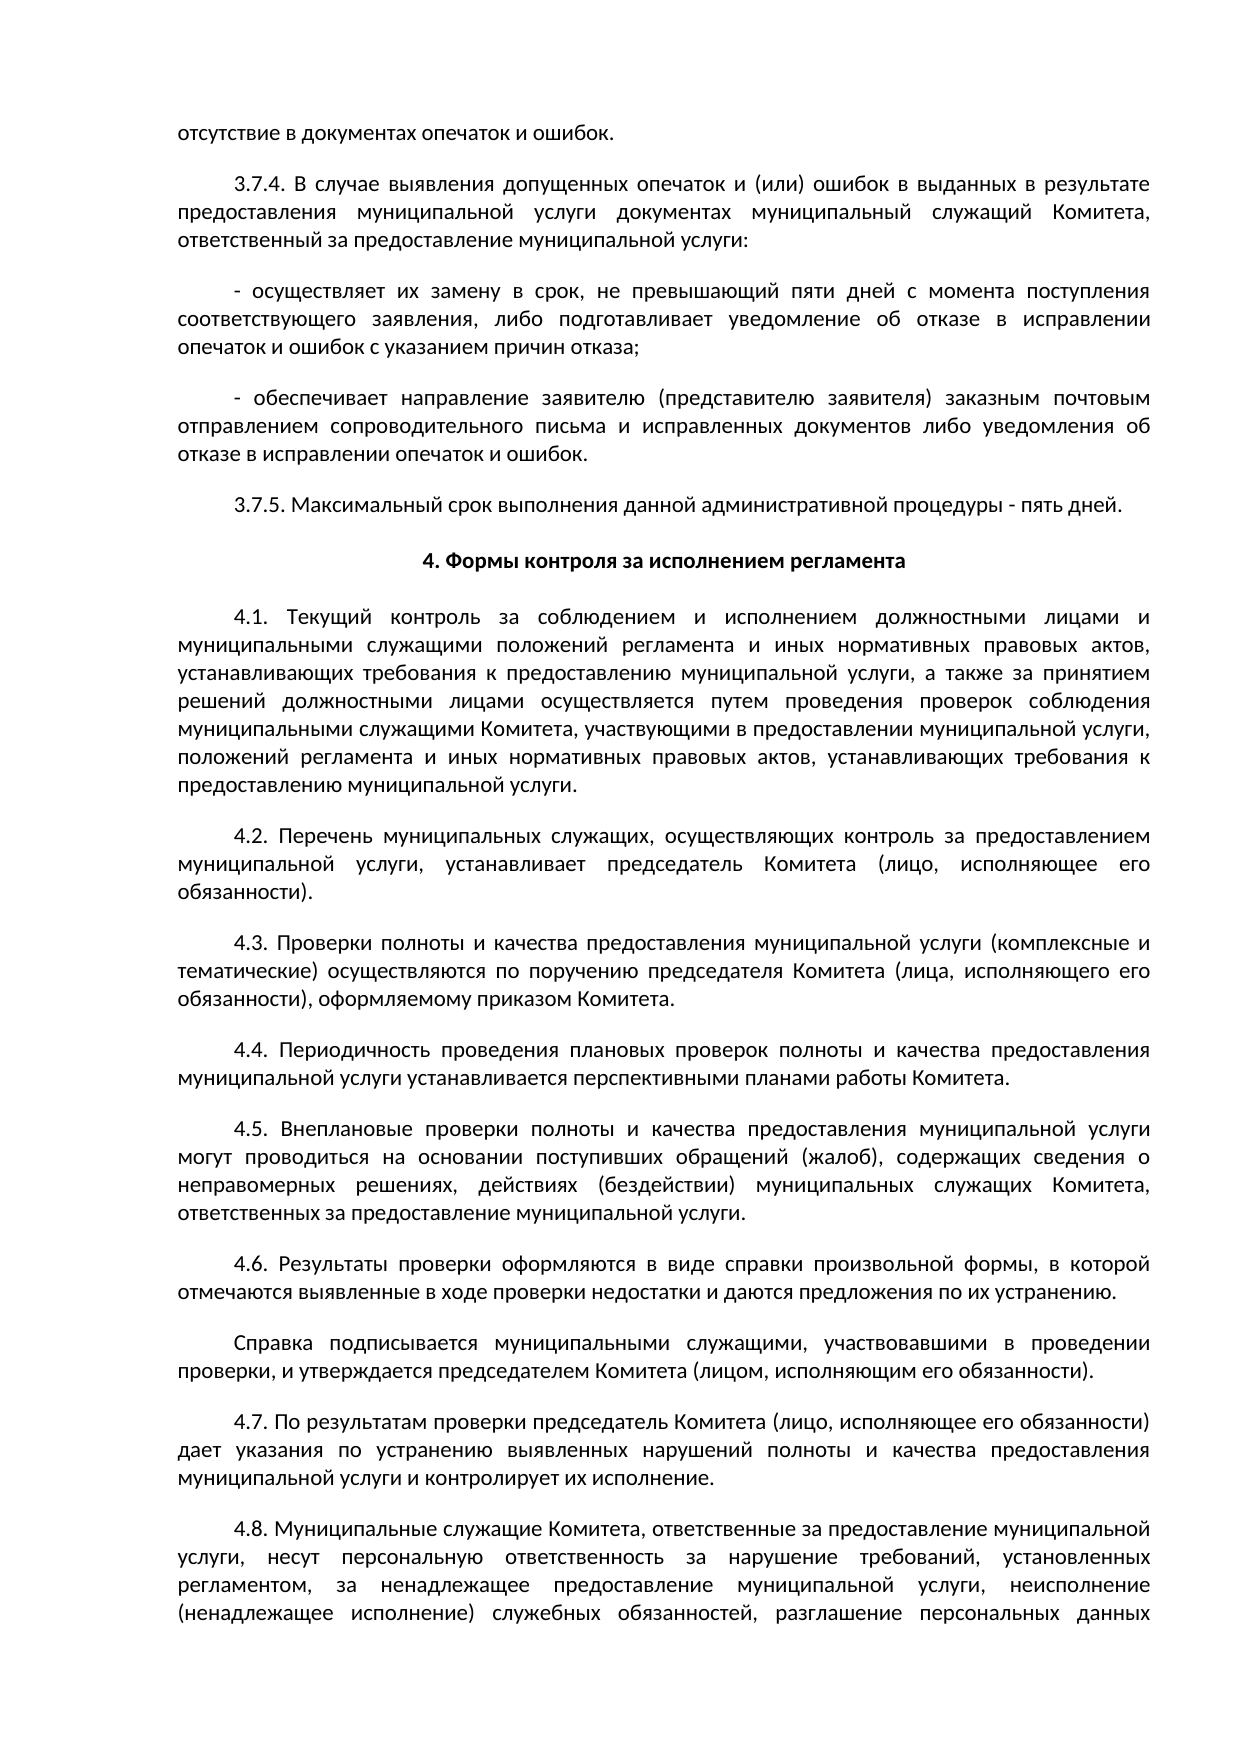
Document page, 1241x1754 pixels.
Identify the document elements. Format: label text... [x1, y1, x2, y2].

text 4.6. Результаты проверки оформляются в виде справки произвольной формы, в которой отмечаются выявленные в ходе проверки недостатки и даются предложения по их устранению. [177, 1249, 1152, 1305]
text 3.7.4. В случае выявления допущенных опечаток и (или) ошибок в выданных в результате предоставления муниципальной услуги документах муниципальный служащий Комитета, ответственный за предоставление муниципальной услуги: [177, 169, 1152, 253]
text - осуществляет их замену в срок, не превышающий пяти дней с момента поступления соответствующего заявления, либо подготавливает уведомление об отказе в исправлении опечаток и ошибок с указанием причин отказа; [177, 276, 1152, 360]
text 4.2. Перечень муниципальных служащих, осуществляющих контроль за предоставлением муниципальной услуги, устанавливает председатель Комитета (лицо, исполняющее его обязанности). [177, 821, 1152, 905]
text 4.4. Периодичность проведения плановых проверок полноты и качества предоставления муниципальной услуги устанавливается перспективными планами работы Комитета. [177, 1035, 1152, 1091]
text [177, 1514, 1152, 1626]
text 3.7.5. Максимальный срок выполнения данной административной процедуры - пять дней. [177, 490, 1152, 518]
title 4. Формы контроля за исполнением регламента [177, 546, 1152, 574]
text Справка подписывается муниципальными служащими, участвовавшими в проведении проверки, и утверждается председателем Комитета (лицом, исполняющим его обязанности). [177, 1328, 1152, 1384]
text 4.1. Текущий контроль за соблюдением и исполнением должностными лицами и муниципальными служащими положений регламента и иных нормативных правовых актов, устанавливающих требования к предоставлению муниципальной услуги, а также за принятием решений должностными лицами осуществляется путем проведения проверок соблюдения муниципальными служащими Комитета, участвующими в предоставлении муниципальной услуги, положений регламента и иных нормативных правовых актов, устанавливающих требования к предоставлению муниципальной услуги. [177, 602, 1152, 798]
text 4.3. Проверки полноты и качества предоставления муниципальной услуги (комплексные и тематические) осуществляются по поручению председателя Комитета (лица, исполняющего его обязанности), оформляемому приказом Комитета. [177, 928, 1152, 1012]
text - обеспечивает направление заявителю (представителю заявителя) заказным почтовым отправлением сопроводительного письма и исправленных документов либо уведомления об отказе в исправлении опечаток и ошибок. [177, 383, 1152, 467]
text 4.5. Внеплановые проверки полноты и качества предоставления муниципальной услуги могут проводиться на основании поступивших обращений (жалоб), содержащих сведения о неправомерных решениях, действиях (бездействии) муниципальных служащих Комитета, ответственных за предоставление муниципальной услуги. [177, 1114, 1152, 1226]
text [177, 118, 1152, 146]
text 4.7. По результатам проверки председатель Комитета (лицо, исполняющее его обязанности) дает указания по устранению выявленных нарушений полноты и качества предоставления муниципальной услуги и контролирует их исполнение. [177, 1407, 1152, 1491]
